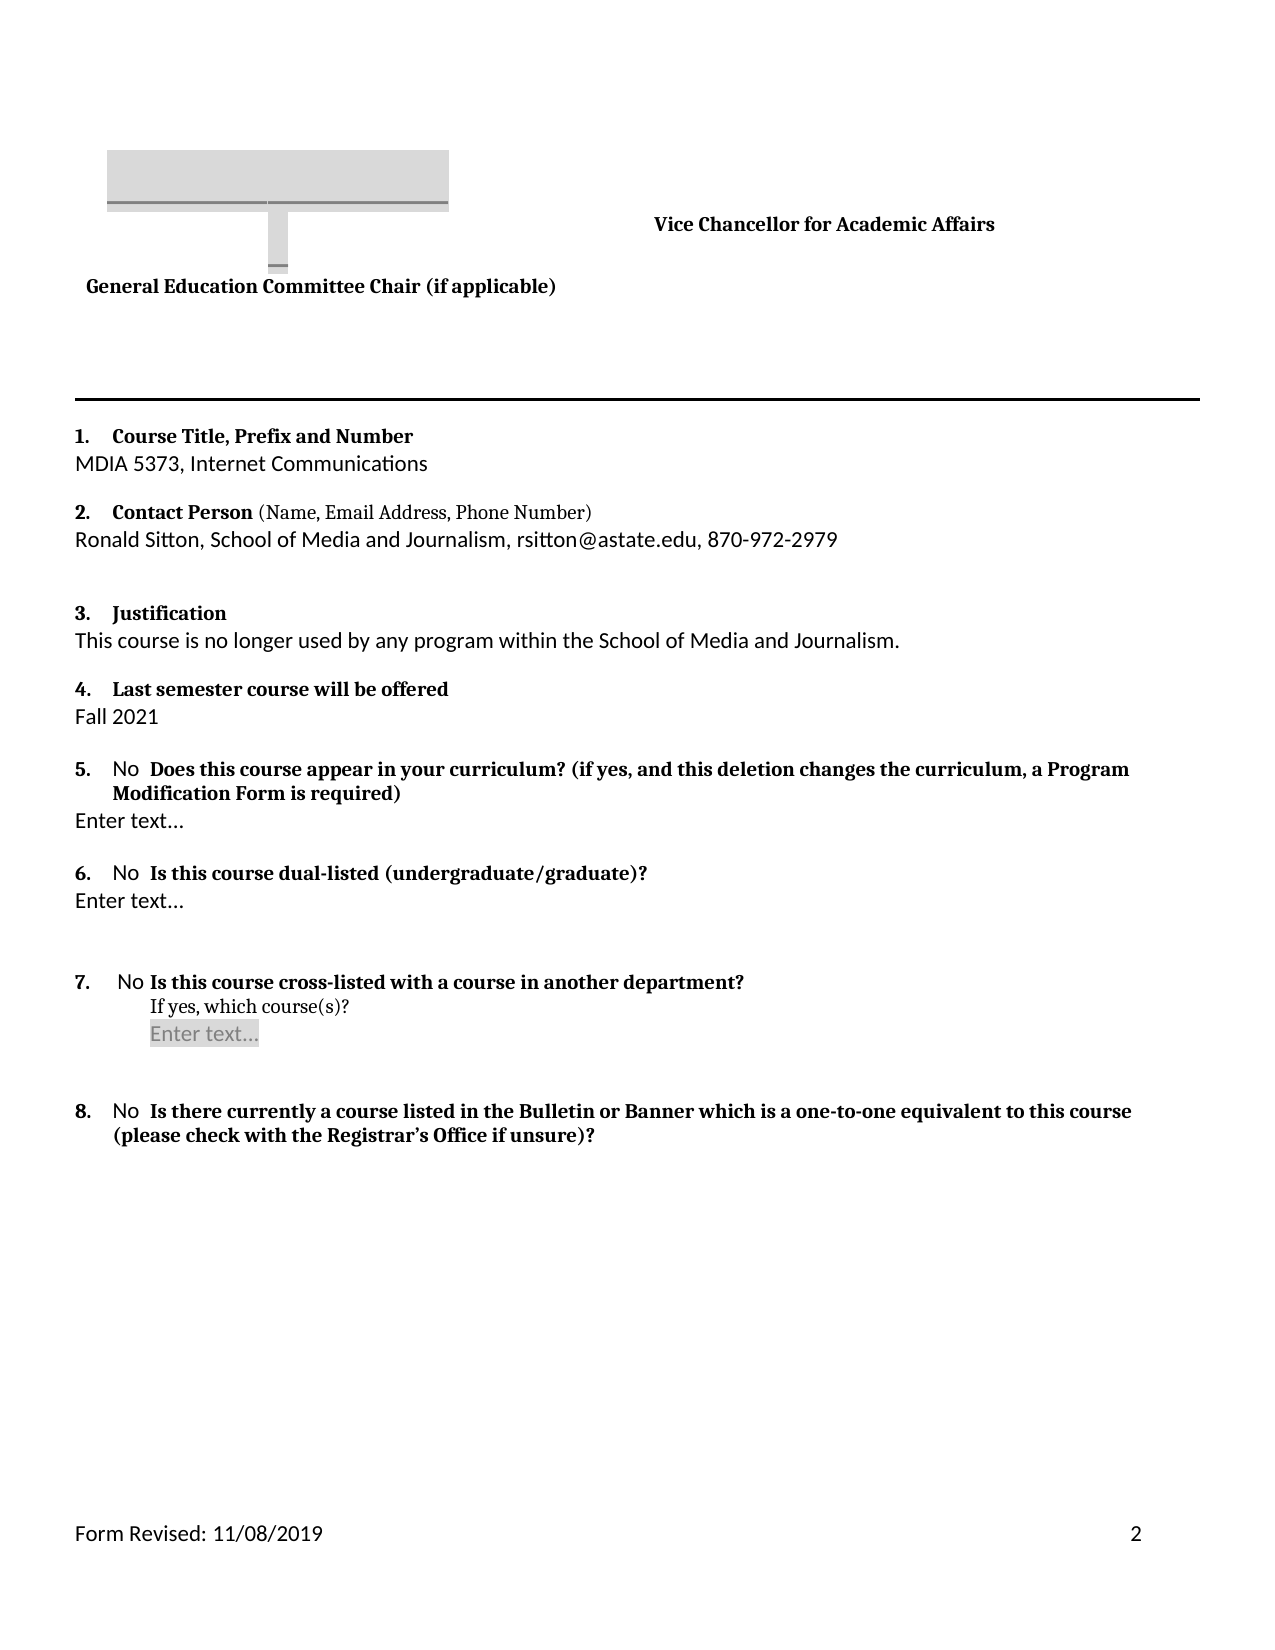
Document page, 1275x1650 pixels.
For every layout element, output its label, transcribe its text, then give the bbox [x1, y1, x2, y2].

list Is there currently a course listed in the Bulletin or Banner which is a one-to-one equivalent to this course (please check with the Registrar’s Office if unsure)? [75, 1096, 1200, 1148]
text If yes, which course(s)? [150, 995, 1200, 1019]
list Justification [75, 602, 1200, 626]
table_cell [643, 150, 1211, 323]
list Is this course cross-listed with a course in another department? [75, 967, 1200, 995]
list Does this course appear in your curriculum? (if yes, and this deletion changes the curriculum, a Program Modification Form is required) [75, 754, 1200, 806]
list Last semester course will be offered [75, 678, 1200, 702]
list Is this course dual-listed (undergraduate/graduate)? [75, 858, 1200, 886]
list Contact Person (Name, Email Address, Phone Number) [75, 501, 1200, 525]
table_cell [75, 150, 643, 323]
list Course Title, Prefix and Number [75, 425, 1200, 449]
